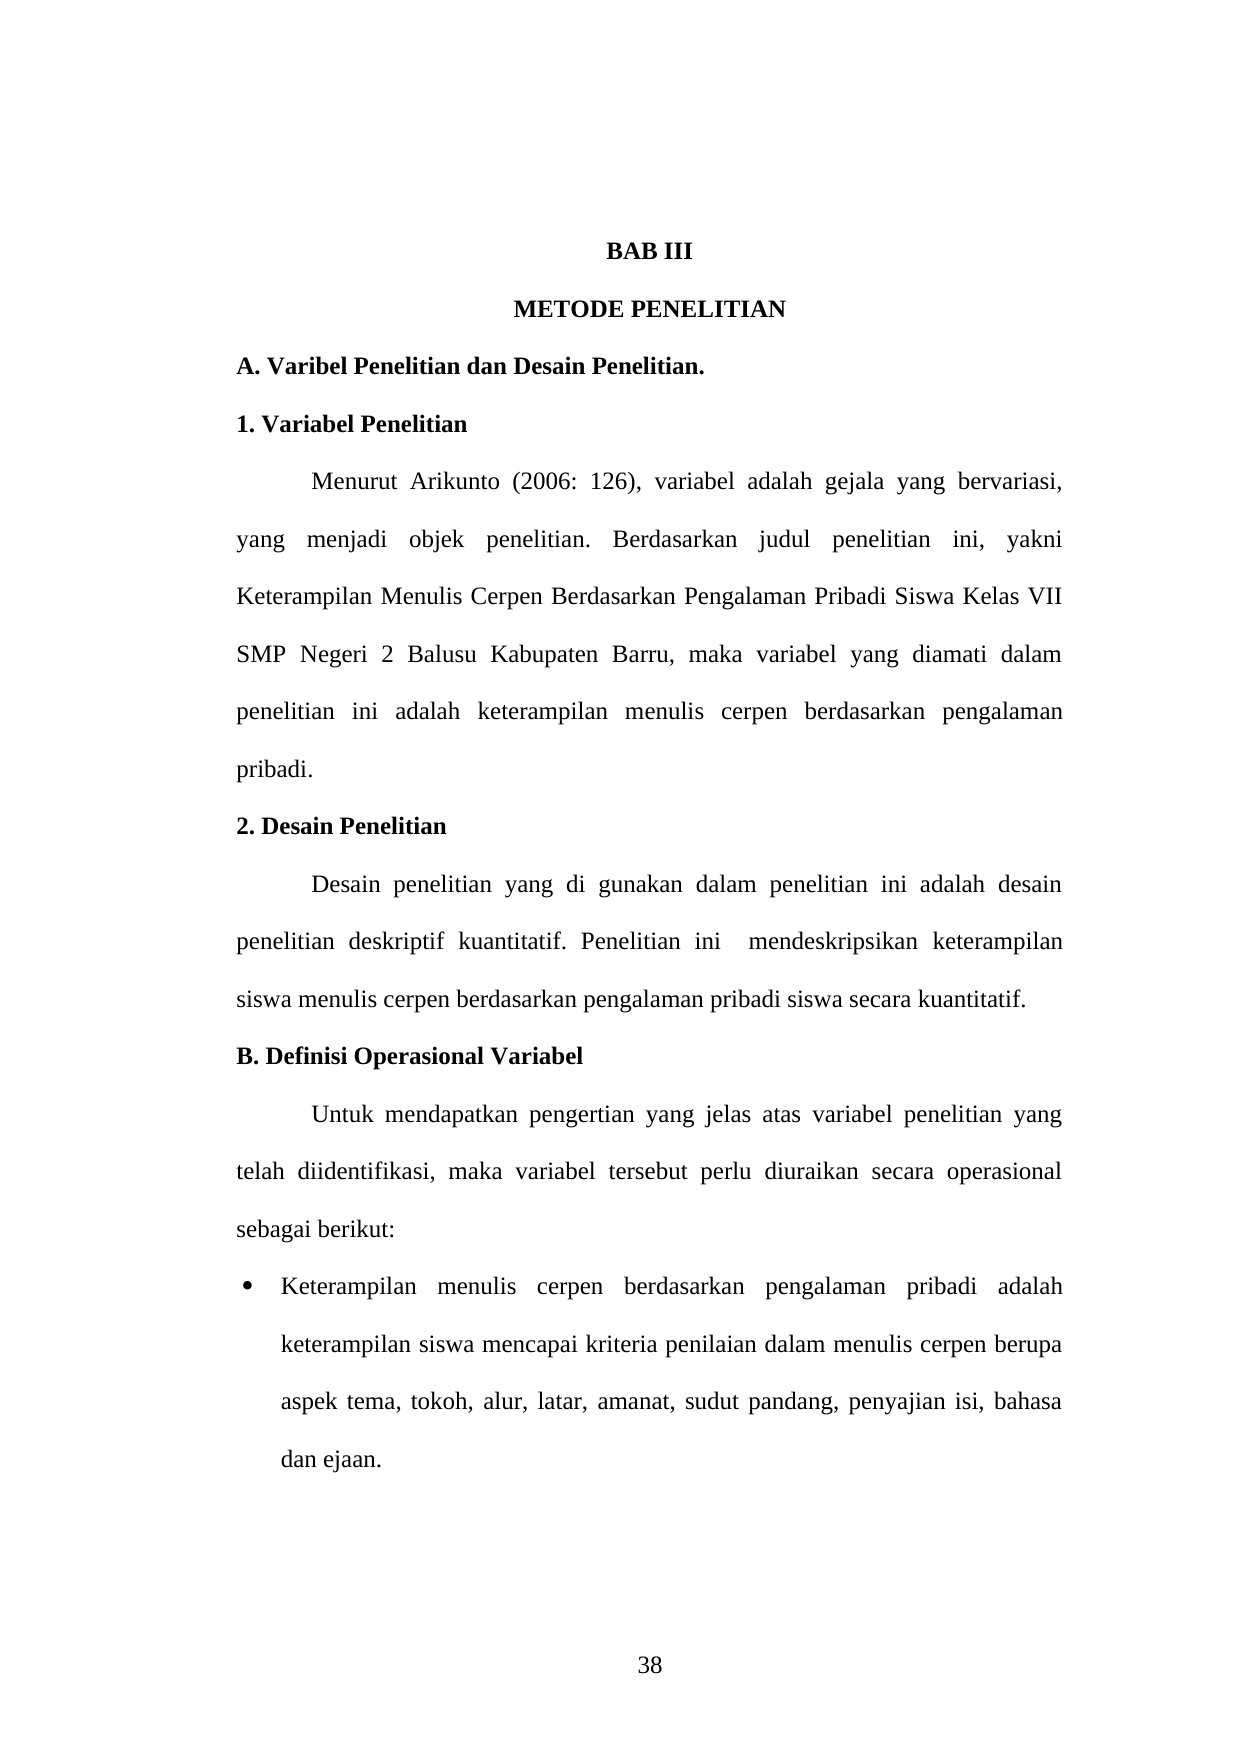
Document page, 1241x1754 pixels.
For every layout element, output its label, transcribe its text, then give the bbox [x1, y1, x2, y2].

text B. Definisi Operasional Variabel [236, 1041, 1063, 1070]
text A. Varibel Penelitian dan Desain Penelitian. [236, 351, 1063, 380]
list Keterampilan menulis cerpen berdasarkan pengalaman pribadi adalah keterampilan siswa mencapai kriteria penilaian dalam menulis cerpen berupa aspek tema, tokoh, alur, latar, amanat, sudut pandang, penyajian isi, bahasa dan ejaan. [243, 1271, 1063, 1472]
text 2. Desain Penelitian [236, 811, 1063, 840]
text METODE PENELITIAN [236, 294, 1063, 322]
text Desain penelitian yang di gunakan dalam penelitian ini adalah desain penelitian deskriptif kuantitatif. Penelitian ini mendeskripsikan keterampilan siswa menulis cerpen berdasarkan pengalaman pribadi siswa secara kuantitatif. [236, 869, 1063, 1012]
list Untuk mendapatkan pengertian yang jelas atas variabel penelitian yang telah diidentifikasi, maka variabel tersebut perlu diuraikan secara operasional sebagai berikut: [236, 1099, 1063, 1242]
text Menurut Arikunto (2006: 126), variabel adalah gejala yang bervariasi, yang menjadi objek penelitian. Berdasarkan judul penelitian ini, yakni Keterampilan Menulis Cerpen Berdasarkan Pengalaman Pribadi Siswa Kelas VII SMP Negeri 2 Balusu Kabupaten Barru, maka variabel yang diamati dalam penelitian ini adalah keterampilan menulis cerpen berdasarkan pengalaman pribadi. [236, 466, 1063, 782]
text BAB III [236, 236, 1063, 265]
text 1. Variabel Penelitian [236, 409, 1063, 437]
